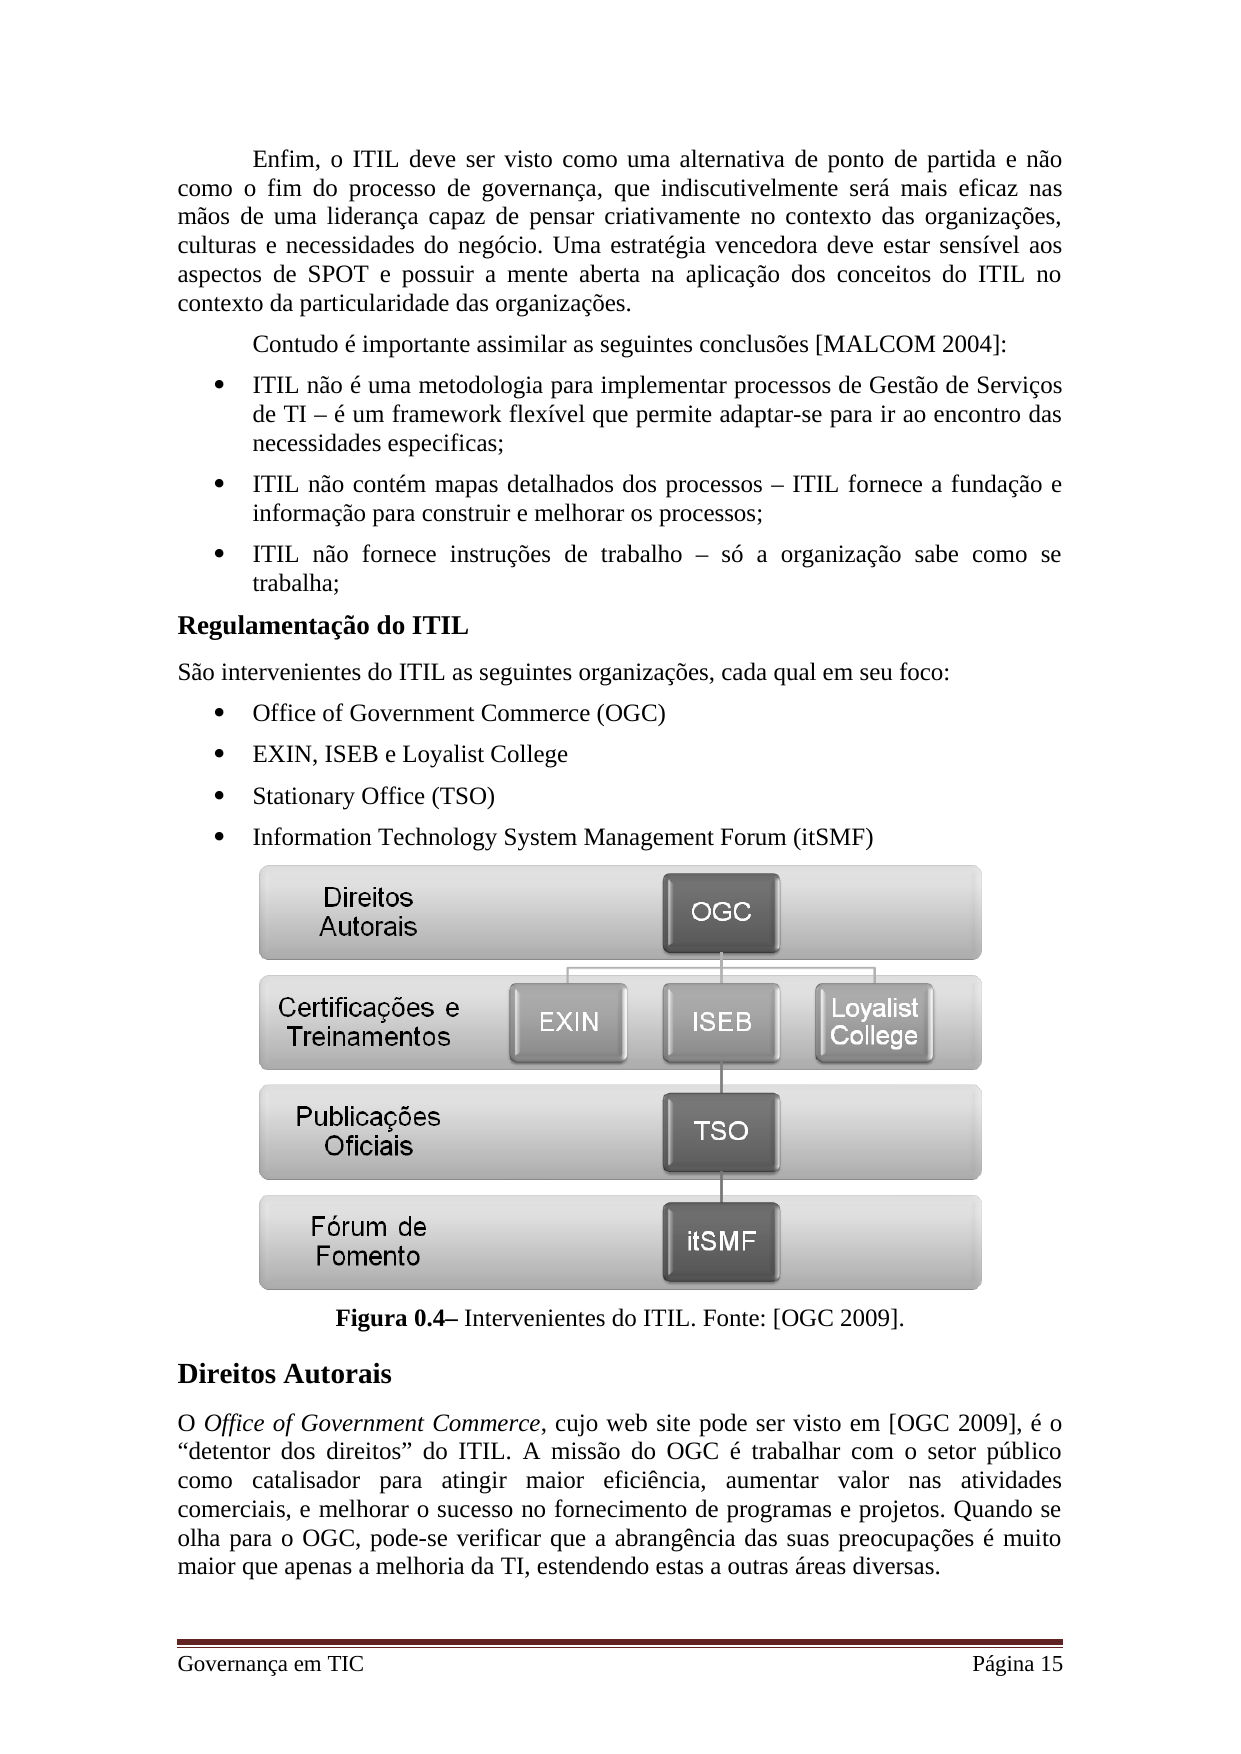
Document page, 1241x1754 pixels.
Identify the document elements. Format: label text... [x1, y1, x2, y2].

text O Office of Government Commerce, cujo web site pode ser visto em [OGC 2009], é o “detentor dos direitos” do ITIL. A missão do OGC é trabalhar com o setor público como catalisador para atingir maior eficiência, aumentar valor nas atividades comerciais, e melhorar o sucesso no fornecimento de programas e projetos. Quando se olha para o OGC, pode-se verificar que a abrangência das suas preocupações é muito maior que apenas a melhoria da TI, estendendo estas a outras áreas diversas. [177, 1408, 1063, 1580]
text Figura 0.4– Intervenientes do ITIL. Fonte: [OGC 2009]. [177, 1303, 1063, 1332]
text Contudo é importante assimilar as seguintes conclusões [MALCOM 2004]: [177, 329, 1063, 358]
list ITIL não contém mapas detalhados dos processos – ITIL fornece a fundação e informação para construir e melhorar os processos; [215, 469, 1063, 526]
list Stationary Office (TSO) [215, 781, 1063, 809]
list ITIL não é uma metodologia para implementar processos de Gestão de Serviços de TI – é um framework flexível que permite adaptar-se para ir ao encontro das necessidades especificas; [215, 370, 1063, 456]
text Enfim, o ITIL deve ser visto como uma alternativa de ponto de partida e não como o fim do processo de governança, que indiscutivelmente será mais eficaz nas mãos de uma liderança capaz de pensar criativamente no contexto das organizações, culturas e necessidades do negócio. Uma estratégia vencedora deve estar sensível aos aspectos de SPOT e possuir a mente aberta na aplicação dos conceitos do ITIL no contexto da particularidade das organizações. [177, 144, 1063, 316]
list Office of Government Commerce (OGC) [215, 698, 1063, 727]
list Information Technology System Management Forum (itSMF) [215, 822, 1063, 851]
subtitle Direitos Autorais [177, 1357, 1063, 1390]
picture [257, 863, 983, 1291]
list EXIN, ISEB e [215, 739, 1063, 768]
subtitle Regulamentação do ITIL [177, 609, 1063, 640]
list ITIL não fornece instruções de trabalho – só a organização sabe como se trabalha; [215, 539, 1063, 596]
text São intervenientes do ITIL as seguintes organizações, cada qual em seu foco: [177, 657, 1063, 686]
